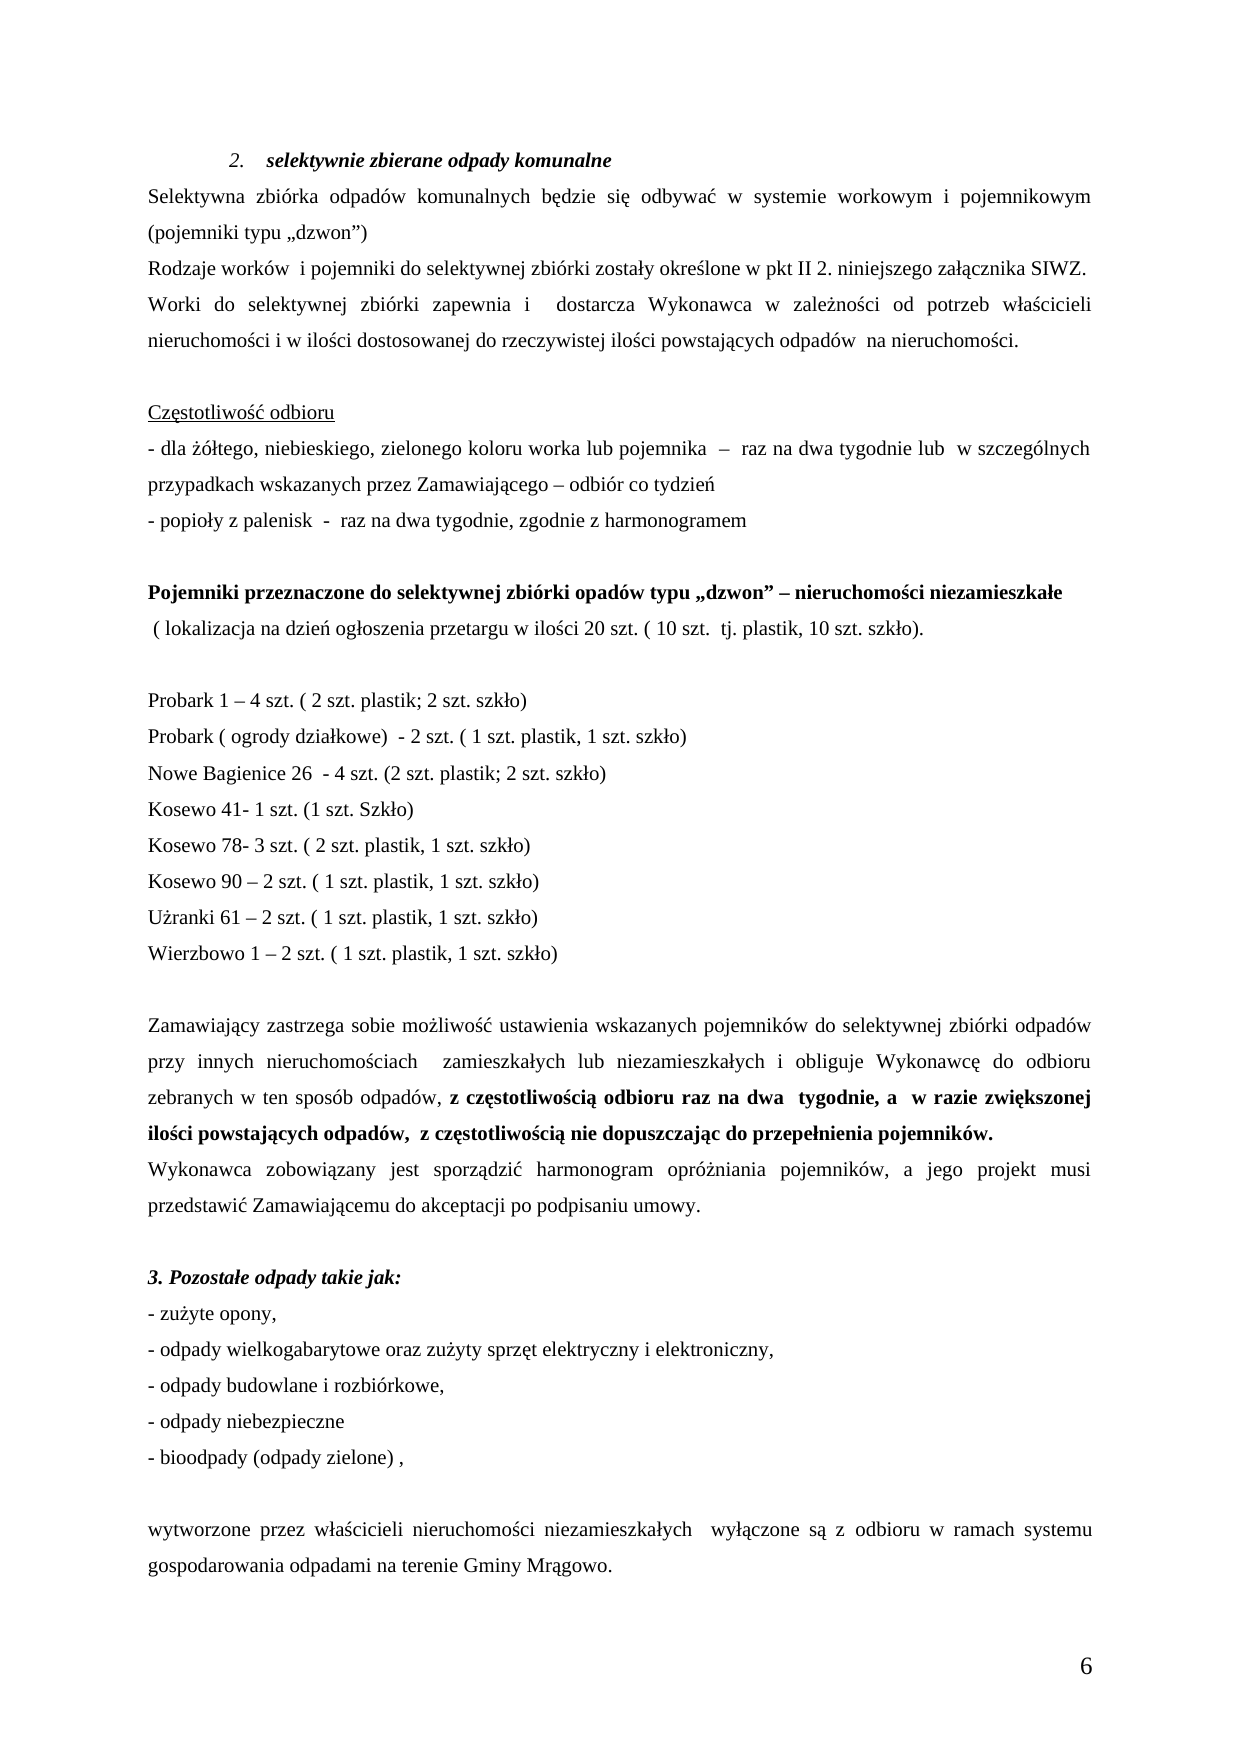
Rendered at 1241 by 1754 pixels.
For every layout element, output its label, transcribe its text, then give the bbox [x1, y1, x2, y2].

text - dla żółtego, niebieskiego, zielonego koloru worka lub pojemnika – raz na dwa tygodnie lub w szczególnych przypadkach wskazanych przez Zamawiającego – odbiór co tydzień [148, 436, 1092, 496]
text Użranki 61 – 2 szt. ( 1 szt. plastik, 1 szt. szkło) [148, 904, 1092, 929]
text Zamawiający zastrzega sobie możliwość ustawienia wskazanych pojemników do selektywnej zbiórki odpadów przy innych nieruchomościach zamieszkałych lub niezamieszkałych i obliguje Wykonawcę do odbioru zebranych w ten sposób odpadów, z częstotliwością odbioru raz na dwa tygodnie, a w razie zwiększonej ilości powstających odpadów, z częstotliwością nie dopuszczając do przepełnienia pojemników. [148, 1013, 1092, 1145]
list selektywnie zbierane odpady komunalne [229, 148, 1092, 172]
text Kosewo 90 – 2 szt. ( 1 szt. plastik, 1 szt. szkło) [148, 868, 1092, 893]
text Wierzbowo 1 – 2 szt. ( 1 szt. plastik, 1 szt. szkło) [148, 941, 1092, 965]
text - odpady budowlane i rozbiórkowe, [148, 1373, 1092, 1397]
text - odpady wielkogabarytowe oraz zużyty sprzęt elektryczny i elektroniczny, [148, 1337, 1092, 1361]
text Nowe Bagienice 26 - 4 szt. (2 szt. plastik; 2 szt. szkło) [148, 760, 1092, 784]
text - popioły z palenisk - raz na dwa tygodnie, zgodnie z harmonogramem [148, 508, 1092, 532]
text - zużyte opony, [148, 1301, 1092, 1325]
text Częstotliwość odbioru [148, 400, 1092, 424]
text - odpady niebezpieczne [148, 1409, 1092, 1433]
text 3. Pozostałe odpady takie jak: [148, 1265, 1092, 1289]
text Probark ( ogrody działkowe) - 2 szt. ( 1 szt. plastik, 1 szt. szkło) [148, 724, 1092, 748]
text Rodzaje worków i pojemniki do selektywnej zbiórki zostały określone w pkt II 2. niniejszego załącznika SIWZ. [148, 256, 1092, 280]
text - bioodpady (odpady zielone) , [148, 1445, 1092, 1469]
text Probark 1 – 4 szt. ( 2 szt. plastik; 2 szt. szkło) [148, 688, 1092, 712]
text Kosewo 78- 3 szt. ( 2 szt. plastik, 1 szt. szkło) [148, 832, 1092, 857]
text wytworzone przez właścicieli nieruchomości niezamieszkałych wyłączone są z odbioru w ramach systemu gospodarowania odpadami na terenie Gminy Mrągowo. [148, 1517, 1092, 1577]
text Wykonawca zobowiązany jest sporządzić harmonogram opróżniania pojemników, a jego projekt musi przedstawić Zamawiającemu do akceptacji po podpisaniu umowy. [148, 1157, 1092, 1217]
text ( lokalizacja na dzień ogłoszenia przetargu w ilości 20 szt. ( 10 szt. tj. plastik, 10 szt. szkło). [148, 616, 1092, 640]
text Selektywna zbiórka odpadów komunalnych będzie się odbywać w systemie workowym i pojemnikowym (pojemniki typu „dzwon”) [148, 184, 1092, 244]
text Pojemniki przeznaczone do selektywnej zbiórki opadów typu „dzwon” – nieruchomości niezamieszkałe [148, 580, 1092, 604]
text Kosewo 41- 1 szt. (1 szt. Szkło) [148, 796, 1092, 821]
text Worki do selektywnej zbiórki zapewnia i dostarcza Wykonawca w zależności od potrzeb właścicieli nieruchomości i w ilości dostosowanej do rzeczywistej ilości powstających odpadów na nieruchomości. [148, 292, 1092, 352]
